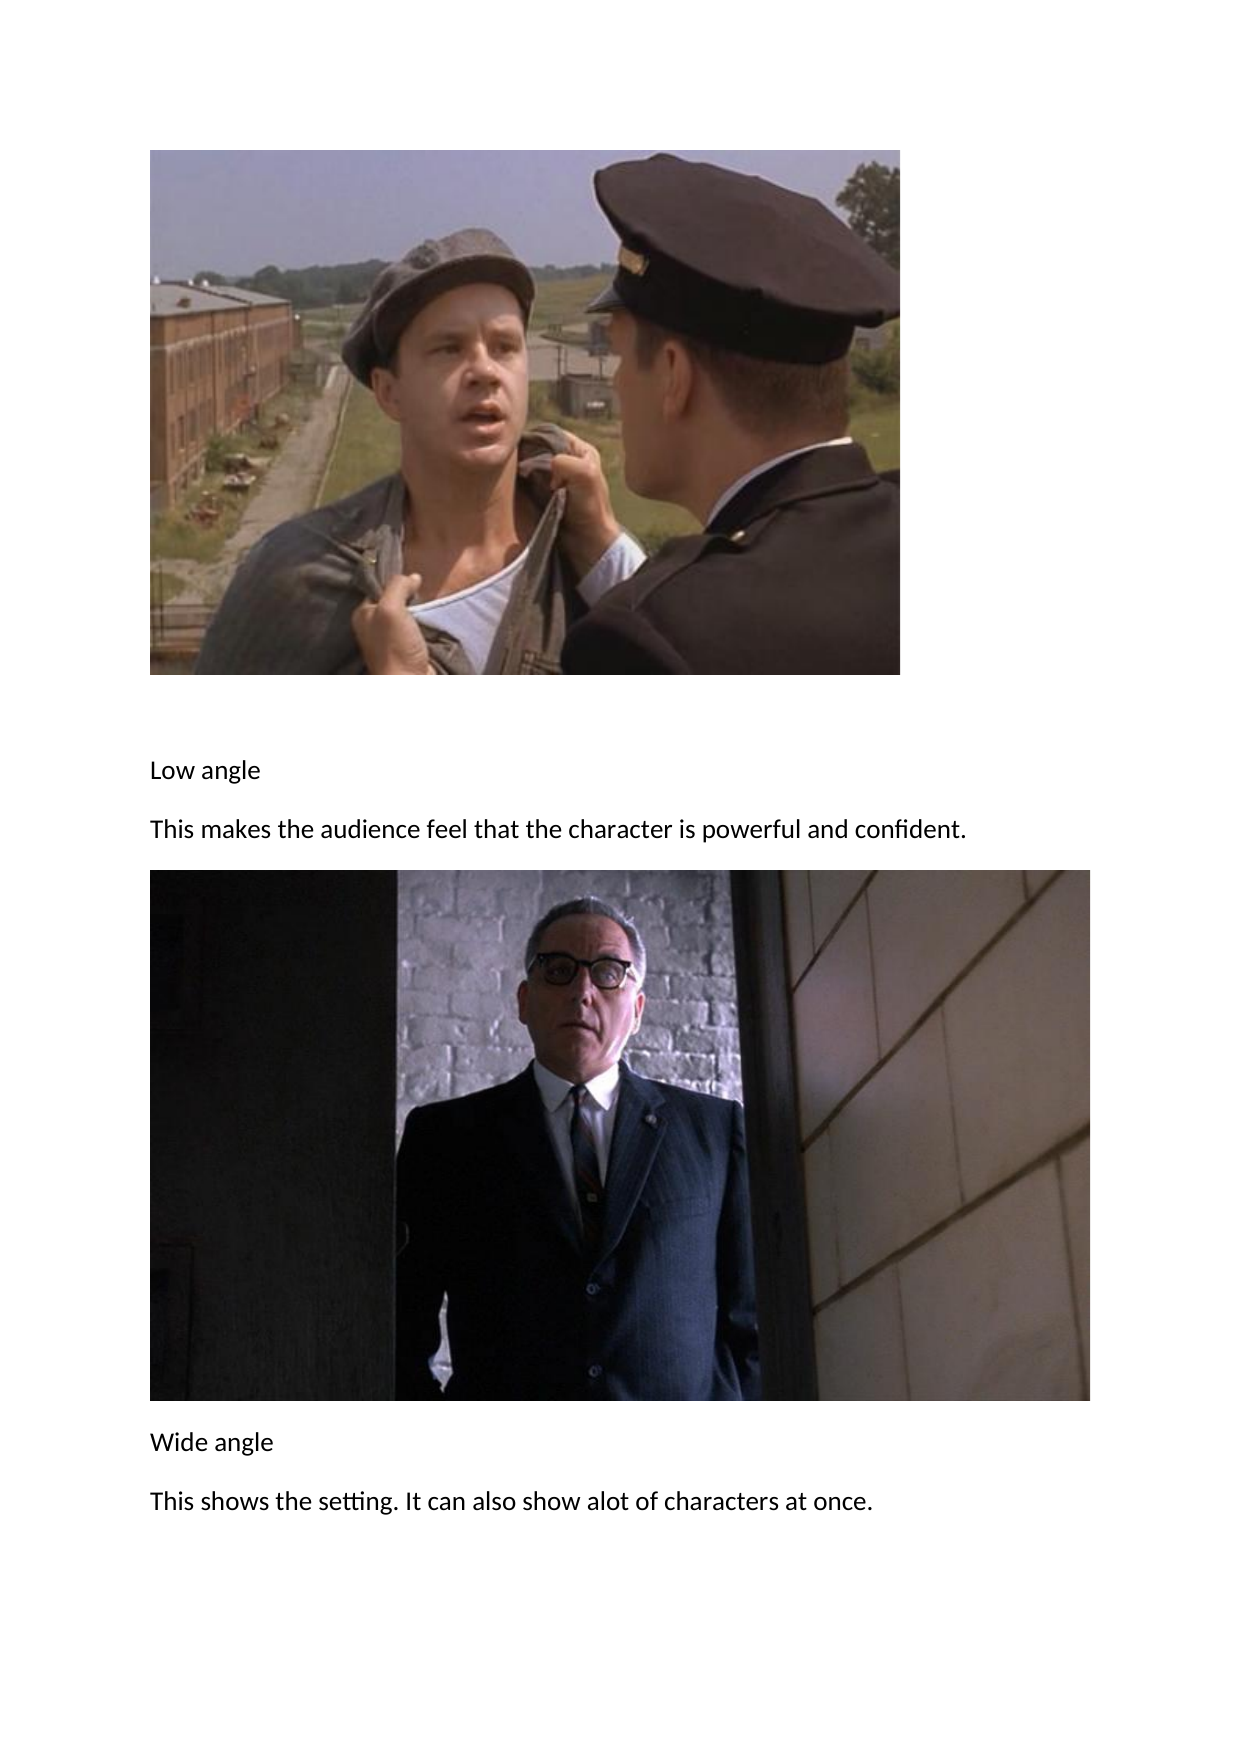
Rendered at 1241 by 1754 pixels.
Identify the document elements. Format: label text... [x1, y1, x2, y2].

text This shows the setting. It can also show alot of characters at once. [150, 1484, 1090, 1517]
text This makes the audience feel that the character is powerful and confident. [150, 812, 1090, 845]
text Wide angle [150, 1425, 1090, 1458]
picture [150, 150, 901, 675]
picture [150, 870, 1091, 1401]
text Low angle [150, 753, 1090, 786]
